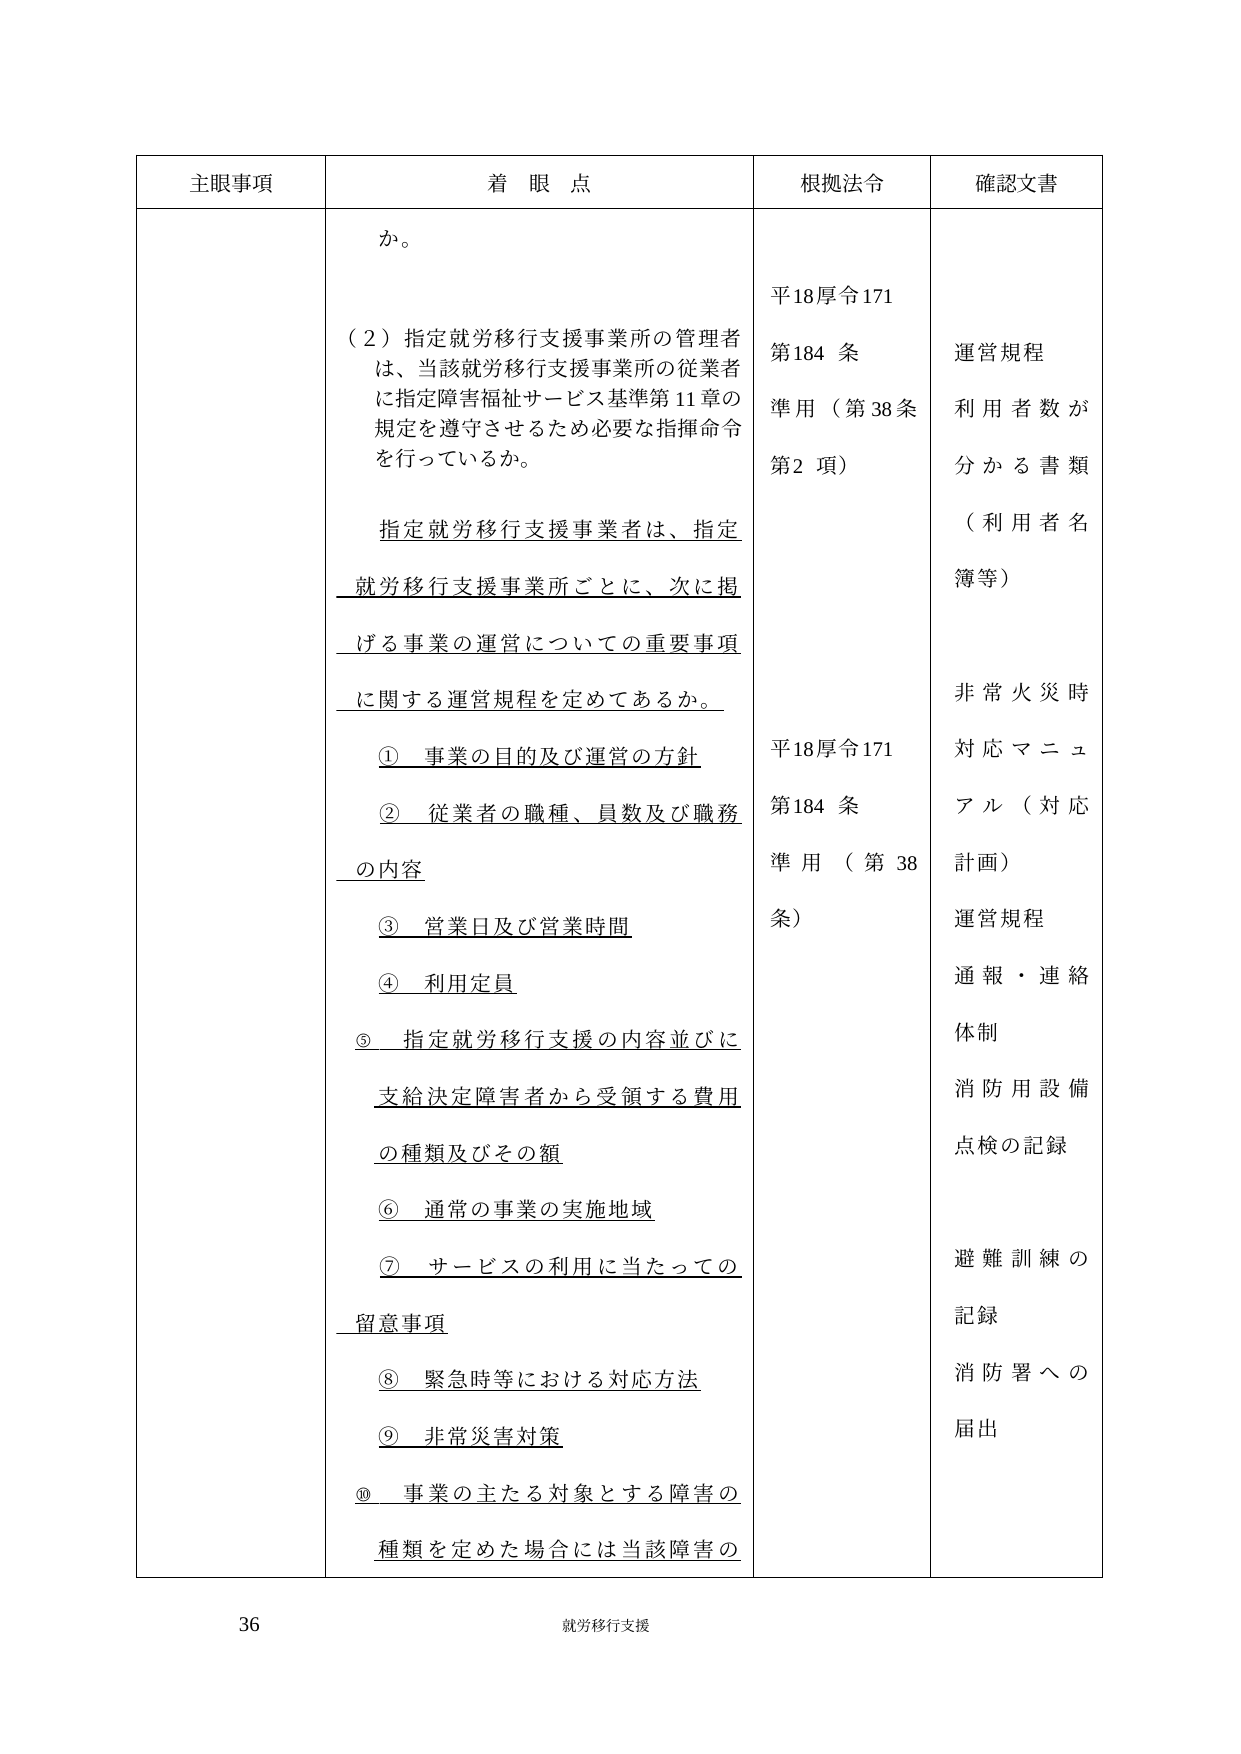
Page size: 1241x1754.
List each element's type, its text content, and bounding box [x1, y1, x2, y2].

table_header 着 眼 点 [326, 156, 753, 208]
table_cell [931, 209, 1102, 1577]
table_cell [137, 209, 325, 1577]
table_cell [326, 209, 753, 1577]
table_header 主眼事項 [137, 156, 325, 208]
table_header 根拠法令 [754, 156, 930, 208]
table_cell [754, 209, 930, 1577]
table_header 確認文書 [931, 156, 1102, 208]
